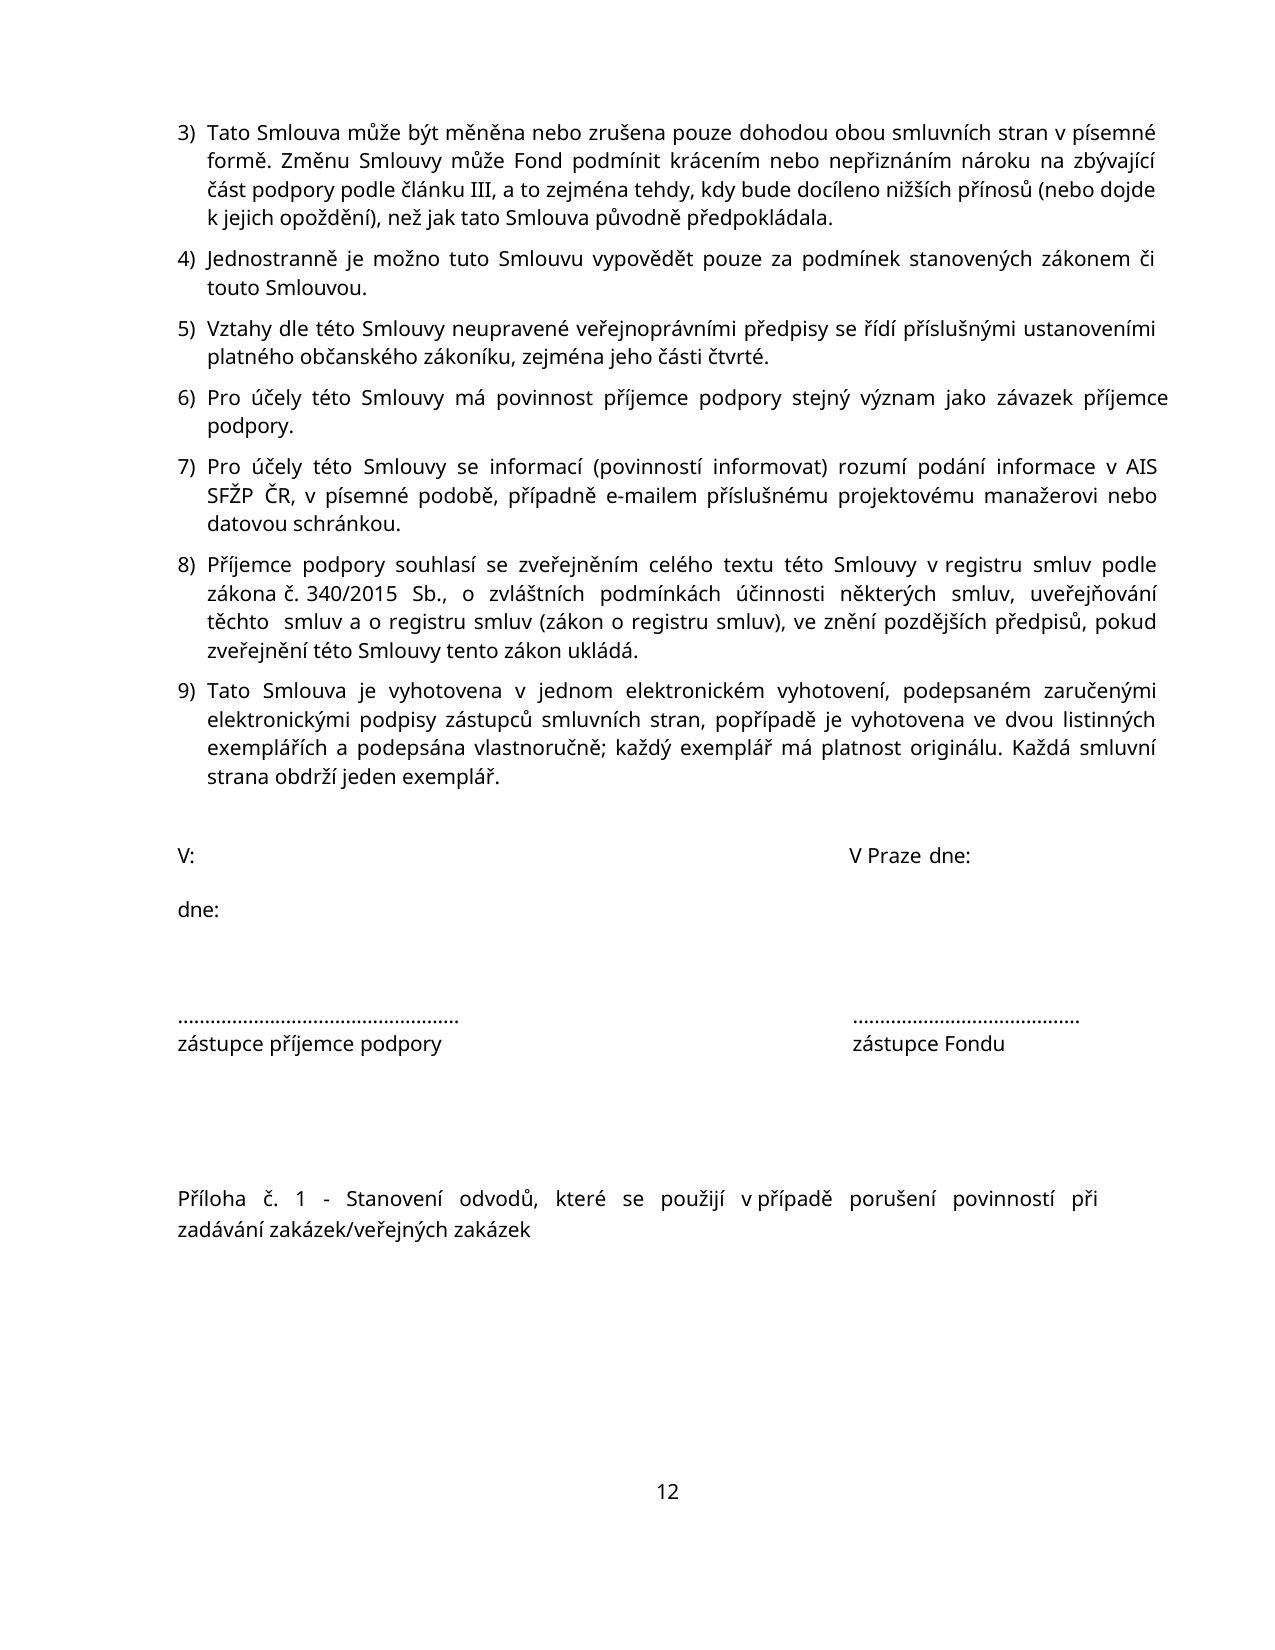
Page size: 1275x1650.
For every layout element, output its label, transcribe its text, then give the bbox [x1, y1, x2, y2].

list Pro účely této Smlouvy má povinnost příjemce podpory stejný význam jako závazek příjemce podpory. [177, 383, 1169, 440]
text ……………………………………………. …………………………………… [177, 1001, 1169, 1029]
list Příjemce podpory souhlasí se zveřejněním celého textu této Smlouvy v registru smluv podle zákona č. 340/2015 Sb., o zvláštních podmínkách účinnosti některých smluv, uveřejňování těchto smluv a o registru smluv (zákon o registru smluv), ve znění pozdějších předpisů, pokud zveřejnění této Smlouvy tento zákon ukládá. [177, 550, 1157, 664]
list Tato Smlouva je vyhotovena v jednom elektronickém vyhotovení, podepsaném zaručenými elektronickými podpisy zástupců smluvních stran, popřípadě je vyhotovena ve dvou listinných exemplářích a podepsána vlastnoručně; každý exemplář má platnost originálu. Každá smluvní strana obdrží jeden exemplář. [177, 677, 1157, 790]
list Jednostranně je možno tuto Smlouvu vypovědět pouze za podmínek stanovených zákonem či touto Smlouvou. [177, 244, 1157, 301]
text zástupce příjemce podpory zástupce Fondu [177, 1029, 1169, 1058]
text dne: [177, 896, 1169, 924]
text Příloha č. 1 - Stanovení odvodů, které se použijí v případě porušení povinností při zadávání zakázek/veřejných zakázek [177, 1184, 1169, 1244]
list Pro účely této Smlouvy se informací (povinností informovat) rozumí podání informace v AIS SFŽP ČR, v písemné podobě, případně e-mailem příslušnému projektovému manažerovi nebo datovou schránkou. [177, 452, 1157, 538]
list Vztahy dle této Smlouvy neupravené veřejnoprávními předpisy se řídí příslušnými ustanoveními platného občanského zákoníku, zejména jeho části čtvrté. [177, 314, 1157, 371]
list Tato Smlouva může být měněna nebo zrušena pouze dohodou obou smluvních stran v písemné formě. Změnu Smlouvy může Fond podmínit krácením nebo nepřiznáním nároku na zbývající část podpory podle článku III, a to zejména tehdy, kdy bude docíleno nižších přínosů (nebo dojde k jejich opoždění), než jak tato Smlouva původně předpokládala. [177, 118, 1157, 232]
text V: V Praze dne: [177, 841, 1169, 870]
